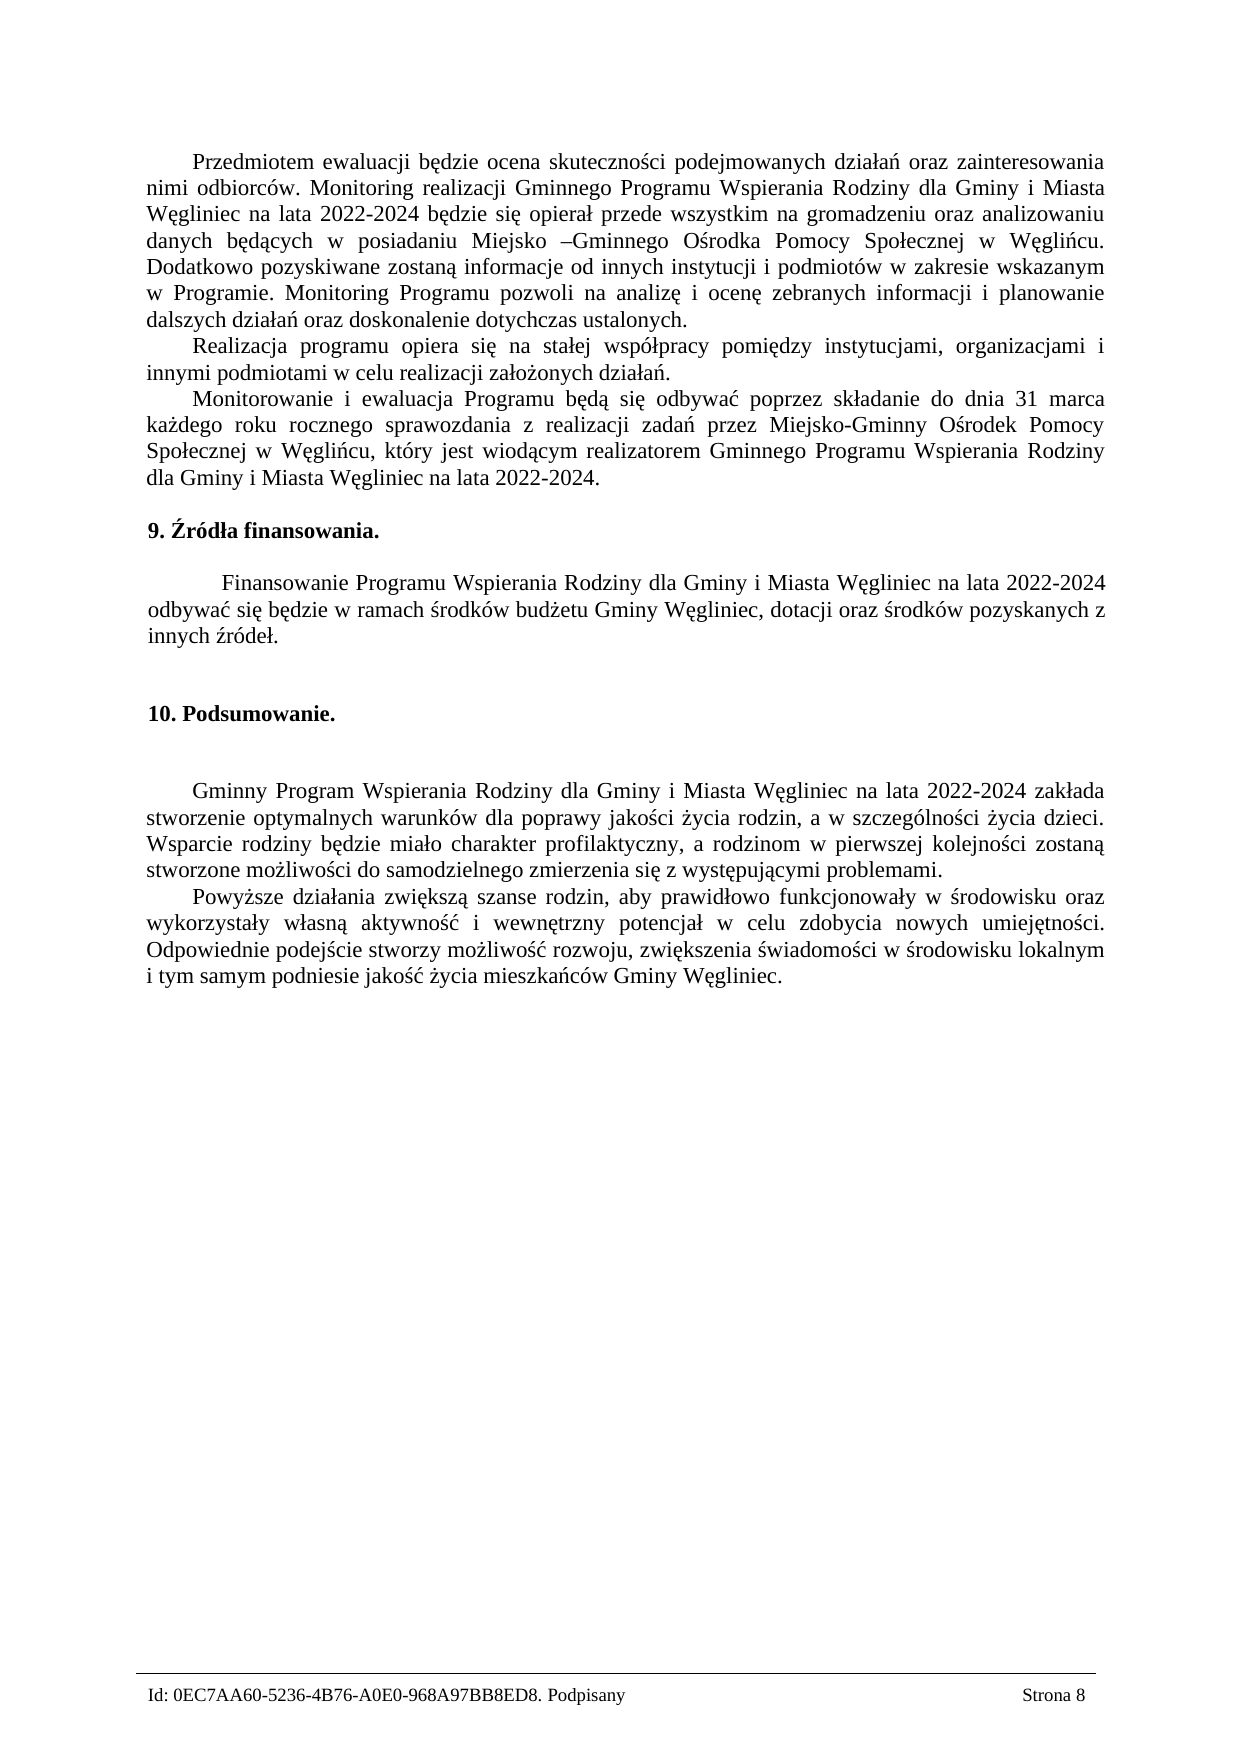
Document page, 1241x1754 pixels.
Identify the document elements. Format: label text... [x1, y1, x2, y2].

text 9. Źródła finansowania. [148, 517, 1107, 543]
text Realizacja programu opiera się na stałej współpracy pomiędzy instytucjami, organizacjami i innymi podmiotami w celu realizacji założonych działań. [146, 332, 1106, 385]
text Monitorowanie i ewaluacja Programu będą się odbywać poprzez składanie do dnia 31 marca każdego roku rocznego sprawozdania z realizacji zadań przez Miejsko-Gminny Ośrodek Pomocy Społecznej w Węglińcu, który jest wiodącym realizatorem Gminnego Programu Wspierania Rodziny dla Gminy i Miasta Węgliniec na lata 2022-2024. [146, 385, 1106, 490]
text 10. Podsumowanie. [148, 700, 1106, 726]
text Finansowanie Programu Wspierania Rodziny dla Gminy i Miasta Węgliniec na lata 2022-2024 odbywać się będzie w ramach środków budżetu Gminy Węgliniec, dotacji oraz środków pozyskanych z innych źródeł. [148, 569, 1107, 648]
text Przedmiotem ewaluacji będzie ocena skuteczności podejmowanych działań oraz zainteresowania nimi odbiorców. Monitoring realizacji Gminnego Programu Wspierania Rodziny dla Gminy i Miasta Węgliniec na lata 2022-2024 będzie się opierał przede wszystkim na gromadzeniu oraz analizowaniu danych będących w posiadaniu Miejsko –Gminnego Ośrodka Pomocy Społecznej w Węglińcu. Dodatkowo pozyskiwane zostaną informacje od innych instytucji i podmiotów w zakresie wskazanym w Programie. Monitoring Programu pozwoli na analizę i ocenę zebranych informacji i planowanie dalszych działań oraz doskonalenie dotychczas ustalonych. [146, 148, 1106, 332]
text Powyższe działania zwiększą szanse rodzin, aby prawidłowo funkcjonowały w środowisku oraz wykorzystały własną aktywność i wewnętrzny potencjał w celu zdobycia nowych umiejętności. Odpowiednie podejście stworzy możliwość rozwoju, zwiększenia świadomości w środowisku lokalnym i tym samym podniesie jakość życia mieszkańców Gminy Węgliniec. [146, 883, 1106, 988]
text Gminny Program Wspierania Rodziny dla Gminy i Miasta Węgliniec na lata 2022-2024 zakłada stworzenie optymalnych warunków dla poprawy jakości życia rodzin, a w szczególności życia dzieci. Wsparcie rodziny będzie miało charakter profilaktyczny, a rodzinom w pierwszej kolejności zostaną stworzone możliwości do samodzielnego zmierzenia się z występującymi problemami. [146, 777, 1106, 883]
